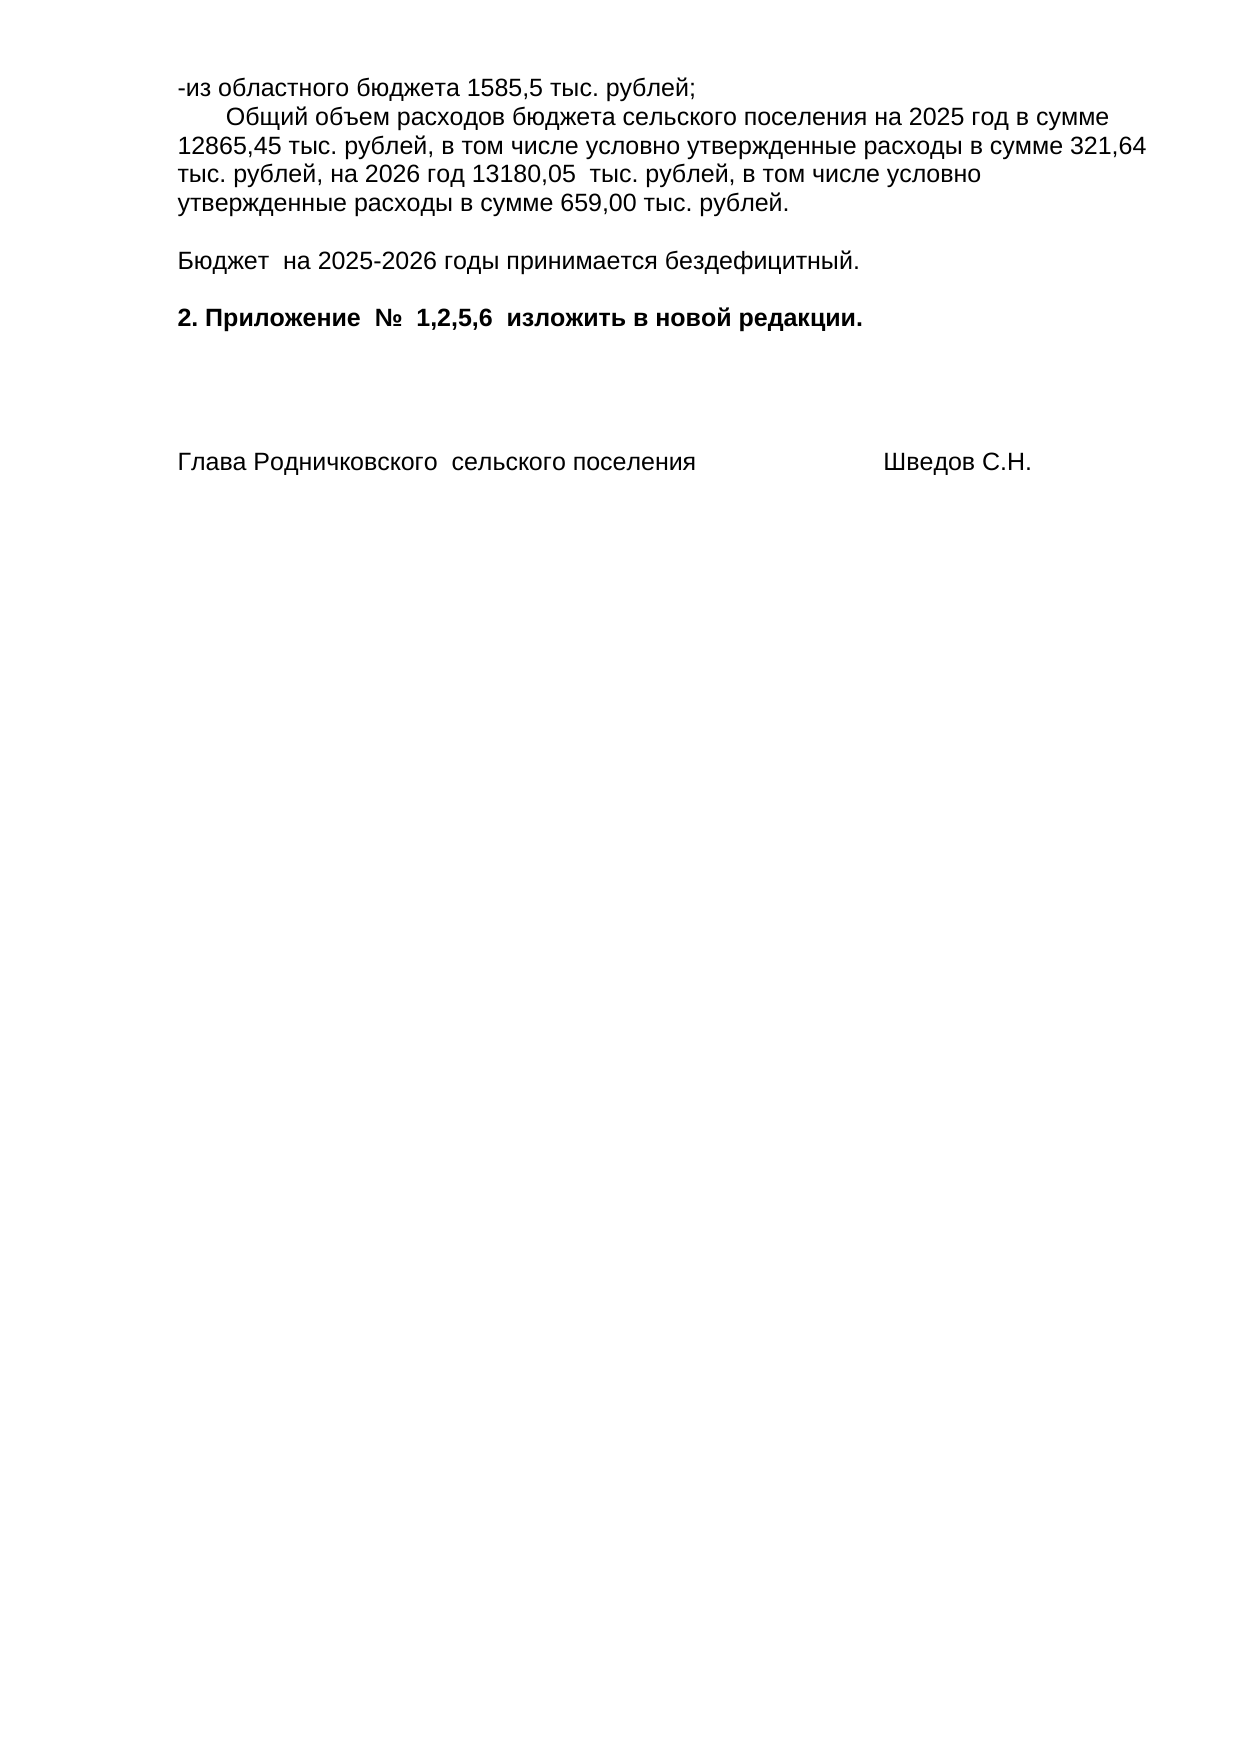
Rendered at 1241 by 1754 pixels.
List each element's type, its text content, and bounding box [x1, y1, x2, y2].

text 2. Приложение № 1,2,5,6 изложить в новой редакции. [177, 303, 1152, 332]
text Общий объем расходов бюджета сельского поселения на 2025 год в сумме 12865,45 тыс. рублей, в том числе условно утвержденные расходы в сумме 321,64 тыс. рублей, на 2026 год 13180,05 тыс. рублей, в том числе условно утвержденные расходы в сумме 659,00 тыс. рублей. [177, 102, 1152, 217]
text Бюджет на 2025-2026 годы принимается бездефицитный. [177, 246, 1152, 274]
text Глава Родничковского сельского поселения Шведов С.Н. [177, 447, 1152, 476]
text -из областного бюджета 1585,5 тыс. рублей; [177, 73, 1152, 102]
